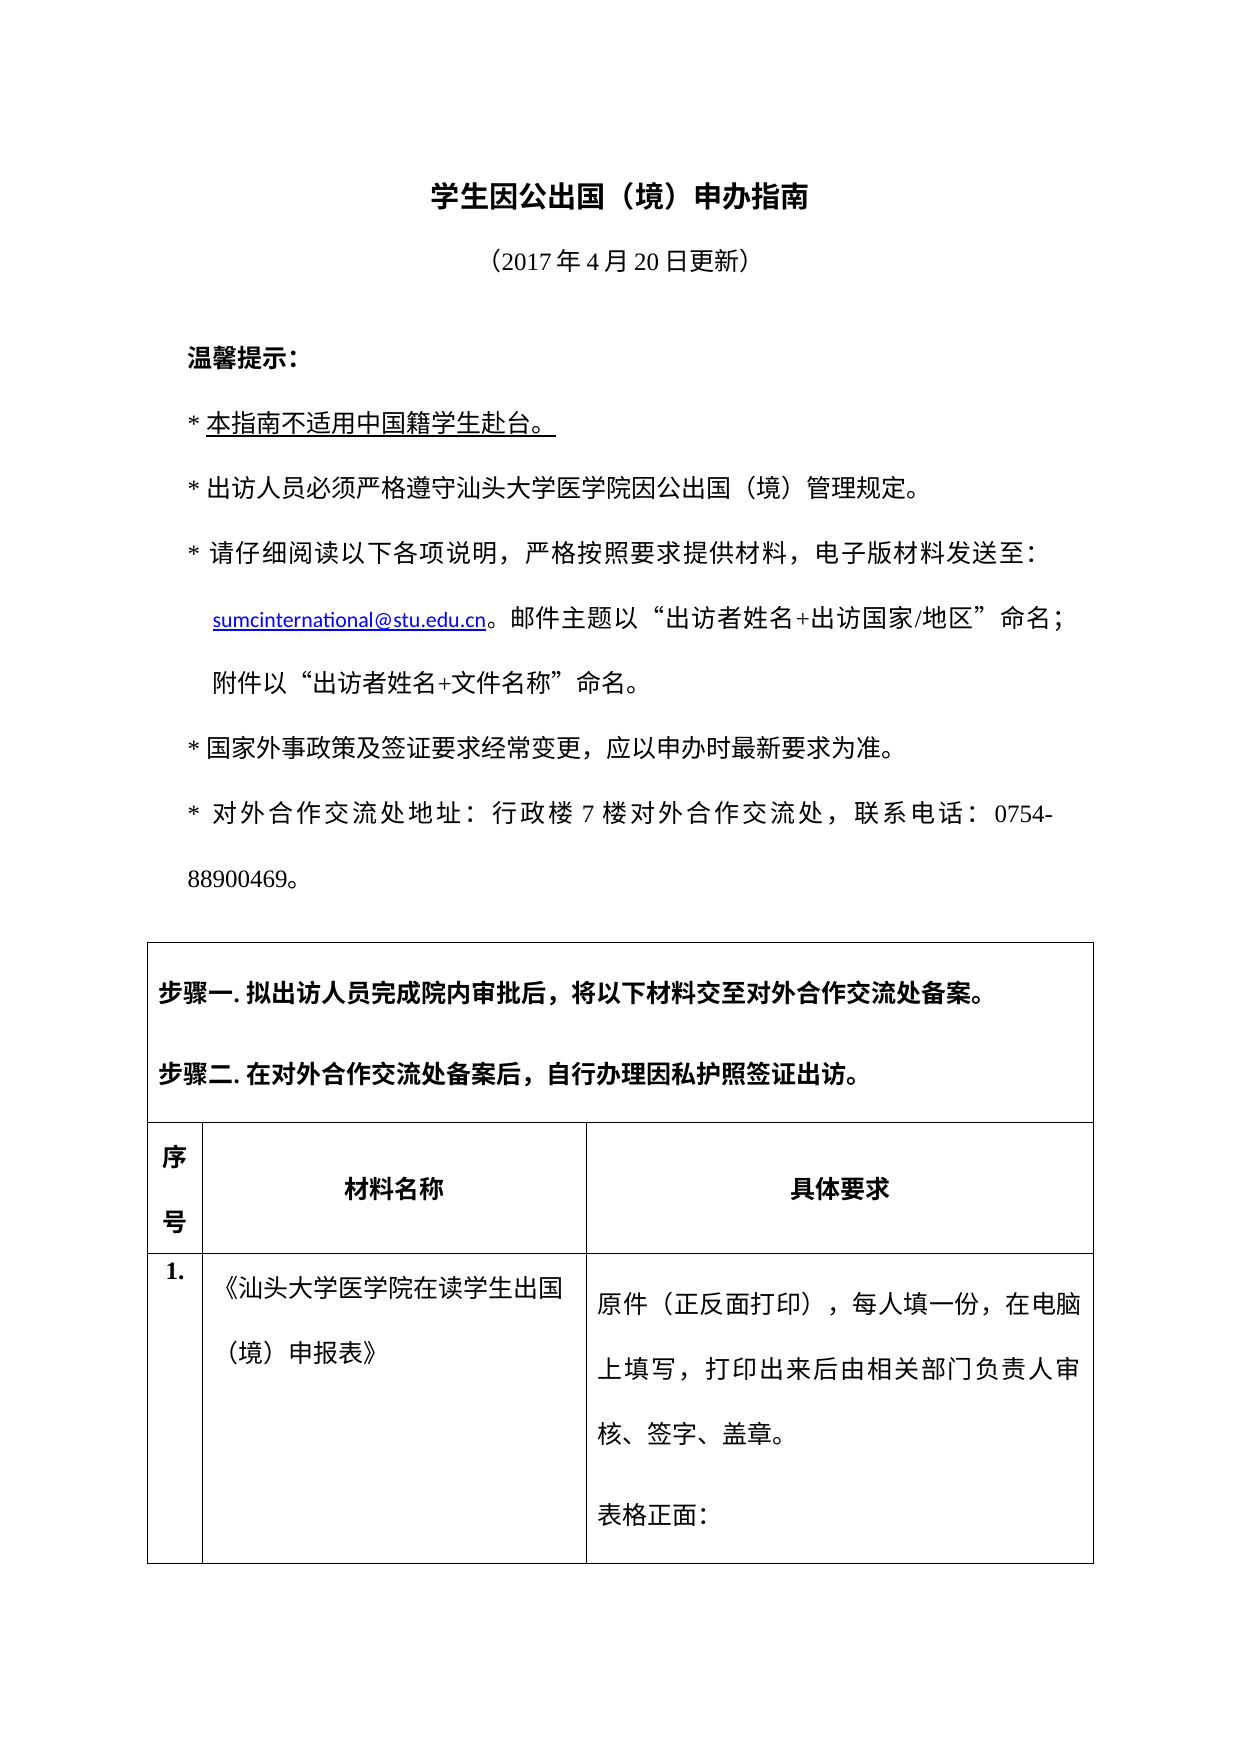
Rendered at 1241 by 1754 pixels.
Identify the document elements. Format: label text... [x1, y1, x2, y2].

text * 出访人员必须严格遵守汕头大学医学院因公出国（境）管理规定。 [187, 454, 1053, 519]
table_header 步骤一. 拟出访人员完成院内审批后，将以下材料交至对外合作交流处备案。 步骤二. 在对外合作交流处备案后，自行办理因私护照签证出访。 [148, 943, 1093, 1122]
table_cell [203, 1254, 586, 1563]
text * 本指南不适用中国籍学生赴台。 [187, 389, 1053, 454]
text * 国家外事政策及签证要求经常变更，应以申办时最新要求为准。 [187, 714, 1053, 779]
text 温馨提示： [187, 324, 1053, 389]
table_cell 材料名称 [203, 1123, 586, 1253]
text * 对外合作交流处地址：行政楼7楼对外合作交流处，联系电话：0754-88900469。 [187, 779, 1053, 909]
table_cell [587, 1254, 1093, 1563]
text （2017年4月20日更新） [187, 227, 1053, 292]
table_cell 1. [148, 1254, 202, 1563]
table_cell 具体要求 [587, 1123, 1093, 1253]
text * 请仔细阅读以下各项说明，严格按照要求提供材料，电子版材料发送至：sumcinternational@stu.edu.cn。邮件主题以“出访者姓名+出访国家/地区”命名；附件以“出访者姓名+文件名称”命名。 [187, 519, 1053, 714]
text 学生因公出国（境）申办指南 [187, 162, 1053, 227]
table_cell 序号 [148, 1123, 202, 1253]
